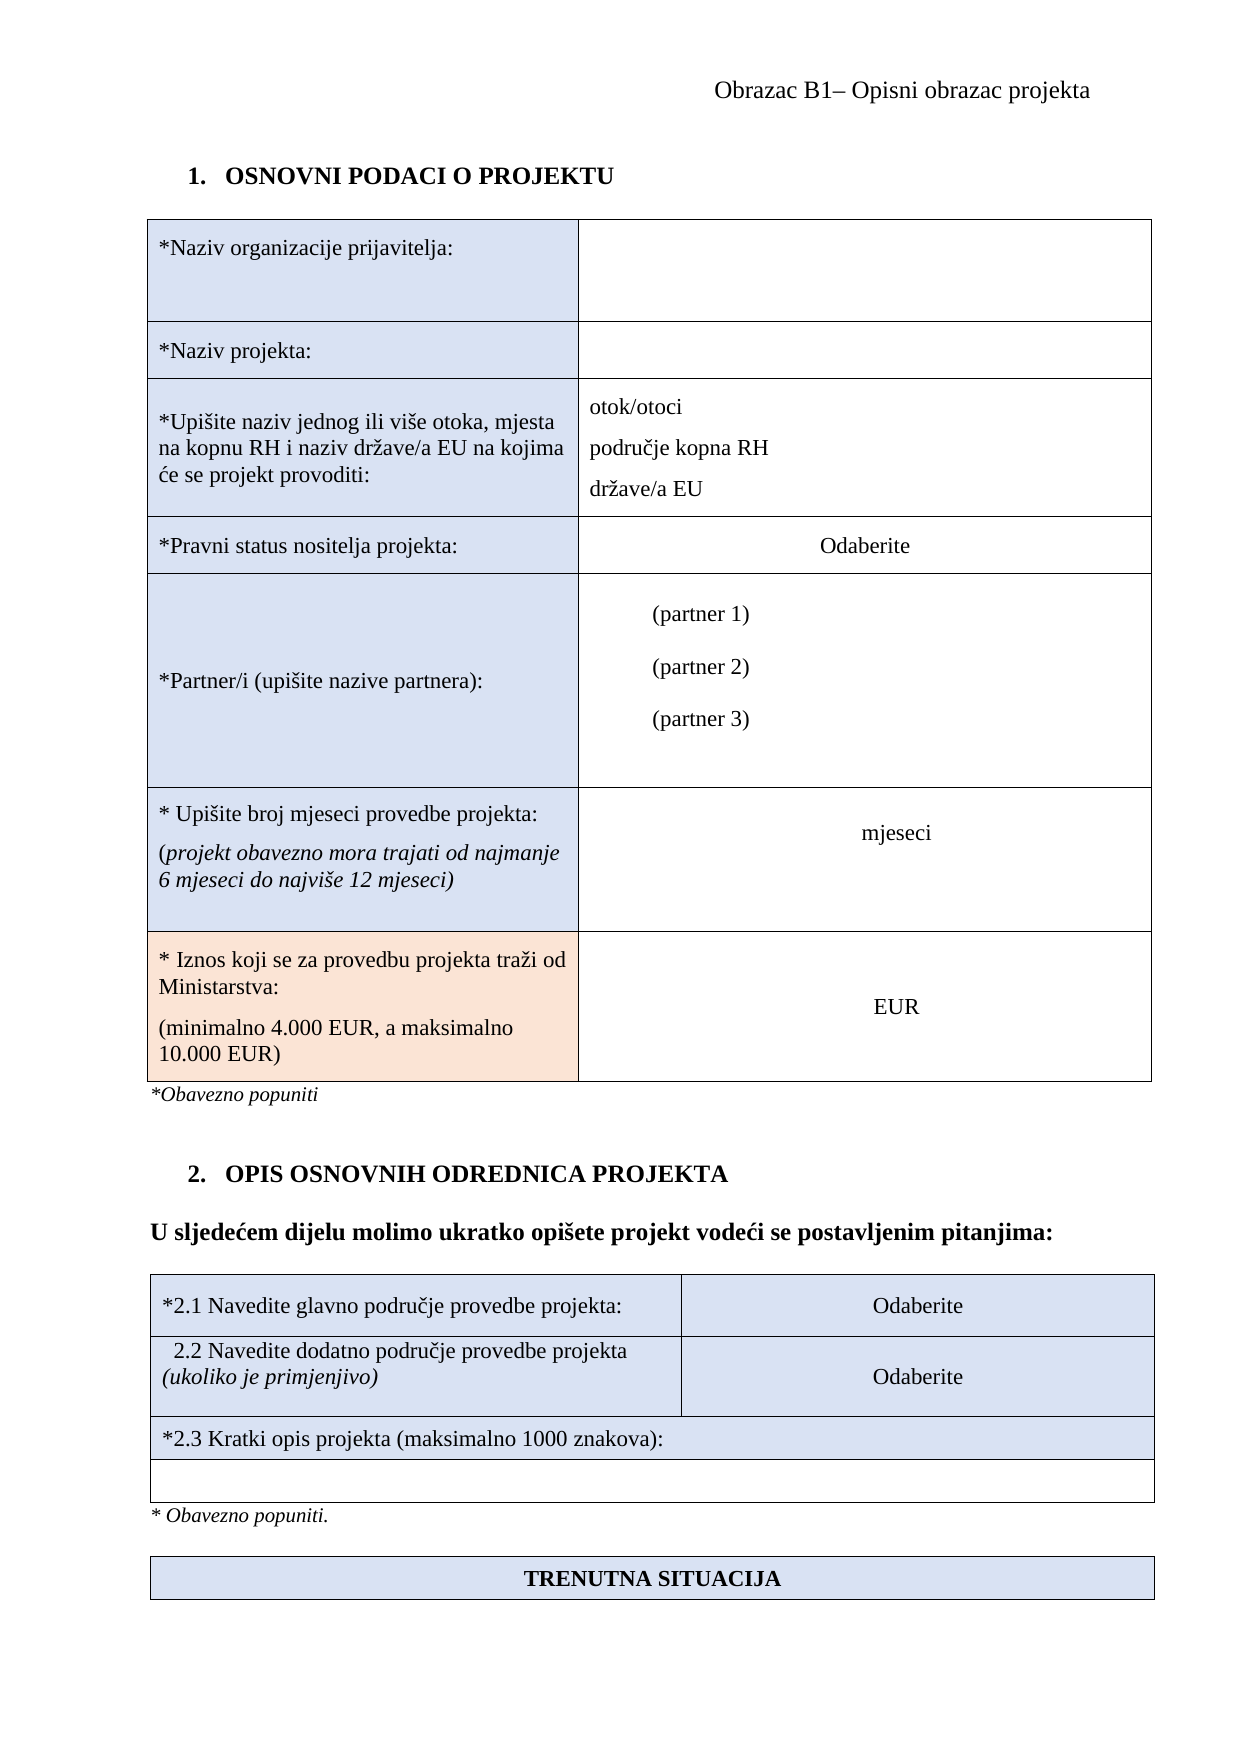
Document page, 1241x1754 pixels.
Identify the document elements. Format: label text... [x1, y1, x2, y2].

table_cell *Naziv projekta: [148, 322, 578, 378]
table_cell otok/otoci područje kopna RH države/a EU [579, 379, 1151, 516]
table_cell EUR [579, 932, 1151, 1081]
table_header *2.1 Navedite glavno područje provedbe projekta: [151, 1275, 681, 1336]
table_cell * Upišite broj mjeseci provedbe projekta: (projekt obavezno mora trajati od najmanje 6 mjeseci do najviše 12 mjeseci) [148, 788, 578, 931]
list OPIS OSNOVNIH ODREDNICA PROJEKTA [187, 1159, 1090, 1188]
table_cell [682, 1337, 1154, 1416]
table_cell [579, 322, 1151, 378]
table_cell *Partner/i (upišite nazive partnera): [148, 574, 578, 787]
text *Obavezno popuniti [150, 1082, 1090, 1106]
table_cell *Pravni status nositelja projekta: [148, 517, 578, 573]
table_cell 2.2 Navedite dodatno područje provedbe projekta (ukoliko je primjenjivo) [151, 1337, 681, 1416]
table_cell (partner 1) (partner 2) (partner 3) [579, 574, 1151, 787]
table_cell [579, 517, 1151, 573]
table_header TRENUTNA SITUACIJA [151, 1557, 1154, 1599]
text * Obavezno popuniti. [150, 1503, 1090, 1527]
table_cell *Upišite naziv jednog ili više otoka, mjesta na kopnu RH i naziv države/a EU na kojima će se projekt provoditi: [148, 379, 578, 516]
text U sljedećem dijelu molimo ukratko opišete projekt vodeći se postavljenim pitanjima: [150, 1217, 1090, 1245]
table_cell mjeseci [579, 788, 1151, 931]
table_header *Naziv organizacije prijavitelja: [148, 220, 578, 321]
table_header [682, 1275, 1154, 1336]
table_cell * Iznos koji se za provedbu projekta traži od Ministarstva: (minimalno 4.000 EUR, a maksimalno 10.000 EUR) [148, 932, 578, 1081]
table_cell [151, 1460, 1154, 1502]
list OSNOVNI PODACI O PROJEKTU [187, 161, 1090, 190]
table_header [579, 220, 1151, 321]
table_cell *2.3 Kratki opis projekta (maksimalno 1000 znakova): [151, 1417, 1154, 1459]
